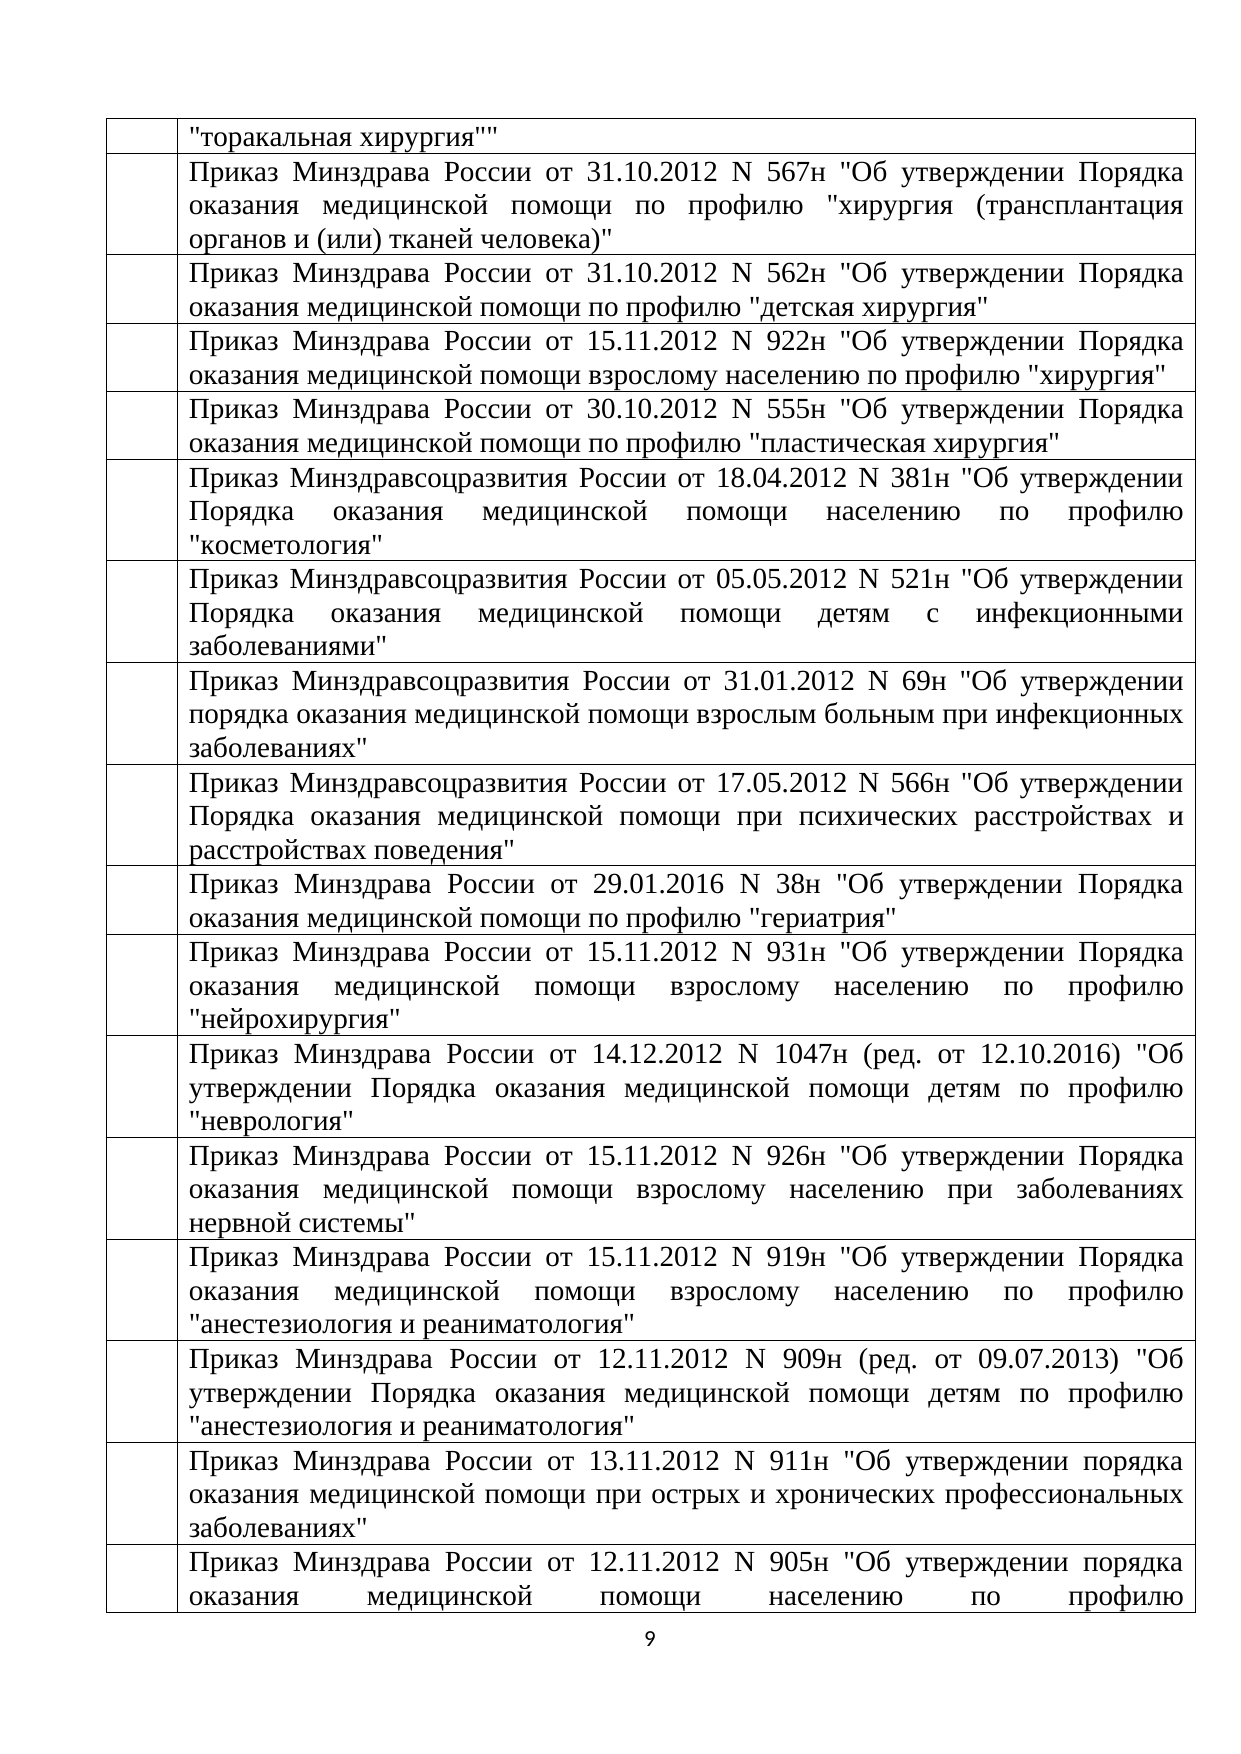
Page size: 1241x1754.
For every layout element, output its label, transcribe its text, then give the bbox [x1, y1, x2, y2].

table_cell [107, 663, 177, 764]
table_cell Приказ Минздравсоцразвития России от 17.05.2012 N 566н "Об утверждении Порядка оказания медицинской помощи при психических расстройствах и расстройствах поведения" [178, 765, 1195, 865]
table_cell [107, 324, 177, 391]
table_cell [107, 1138, 177, 1238]
table_cell Приказ Минздравсоцразвития России от 18.04.2012 N 381н "Об утверждении Порядка оказания медицинской помощи населению по профилю "косметология" [178, 460, 1195, 560]
table_cell [107, 935, 177, 1035]
table_cell Приказ Минздрава России от 29.01.2016 N 38н "Об утверждении Порядка оказания медицинской помощи по профилю "гериатрия" [178, 866, 1195, 933]
table_cell [107, 1341, 177, 1442]
table_cell Приказ Минздрава России от 31.10.2012 N 562н "Об утверждении Порядка оказания медицинской помощи по профилю "детская хирургия" [178, 255, 1195, 322]
table_cell Приказ Минздрава России от 12.11.2012 N 909н (ред. от 09.07.2013) "Об утверждении Порядка оказания медицинской помощи детям по профилю "анестезиология и реаниматология" [178, 1341, 1195, 1442]
table_cell [107, 1545, 177, 1612]
table_cell [107, 460, 177, 560]
table_cell Приказ Минздрава России от 15.11.2012 N 926н "Об утверждении Порядка оказания медицинской помощи взрослому населению при заболеваниях нервной системы" [178, 1138, 1195, 1238]
table_cell [107, 1240, 177, 1340]
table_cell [178, 1545, 1195, 1612]
table_cell [107, 1036, 177, 1137]
table_cell [107, 392, 177, 459]
table_cell Приказ Минздрава России от 15.11.2012 N 919н "Об утверждении Порядка оказания медицинской помощи взрослому населению по профилю "анестезиология и реаниматология" [178, 1240, 1195, 1340]
table_cell [107, 561, 177, 662]
table_cell [107, 119, 177, 153]
table_cell [107, 866, 177, 933]
table_cell Приказ Минздрава России от 15.11.2012 N 922н "Об утверждении Порядка оказания медицинской помощи взрослому населению по профилю "хирургия" [178, 324, 1195, 391]
table_cell Приказ Минздрава России от 31.10.2012 N 567н "Об утверждении Порядка оказания медицинской помощи по профилю "хирургия (трансплантация органов и (или) тканей человека)" [178, 154, 1195, 254]
table_cell [107, 255, 177, 322]
table_cell [107, 1443, 177, 1543]
table_cell Приказ Минздрава России от 13.11.2012 N 911н "Об утверждении порядка оказания медицинской помощи при острых и хронических профессиональных заболеваниях" [178, 1443, 1195, 1543]
table_cell [107, 154, 177, 254]
table_cell Приказ Минздравсоцразвития России от 05.05.2012 N 521н "Об утверждении Порядка оказания медицинской помощи детям с инфекционными заболеваниями" [178, 561, 1195, 662]
table_cell Приказ Минздравсоцразвития России от 31.01.2012 N 69н "Об утверждении порядка оказания медицинской помощи взрослым больным при инфекционных заболеваниях" [178, 663, 1195, 764]
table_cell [178, 119, 1195, 153]
table_cell Приказ Минздрава России от 15.11.2012 N 931н "Об утверждении Порядка оказания медицинской помощи взрослому населению по профилю "нейрохирургия" [178, 935, 1195, 1035]
table_cell Приказ Минздрава России от 14.12.2012 N 1047н (ред. от 12.10.2016) "Об утверждении Порядка оказания медицинской помощи детям по профилю "неврология" [178, 1036, 1195, 1137]
table_cell [107, 765, 177, 865]
table_cell Приказ Минздрава России от 30.10.2012 N 555н "Об утверждении Порядка оказания медицинской помощи по профилю "пластическая хирургия" [178, 392, 1195, 459]
